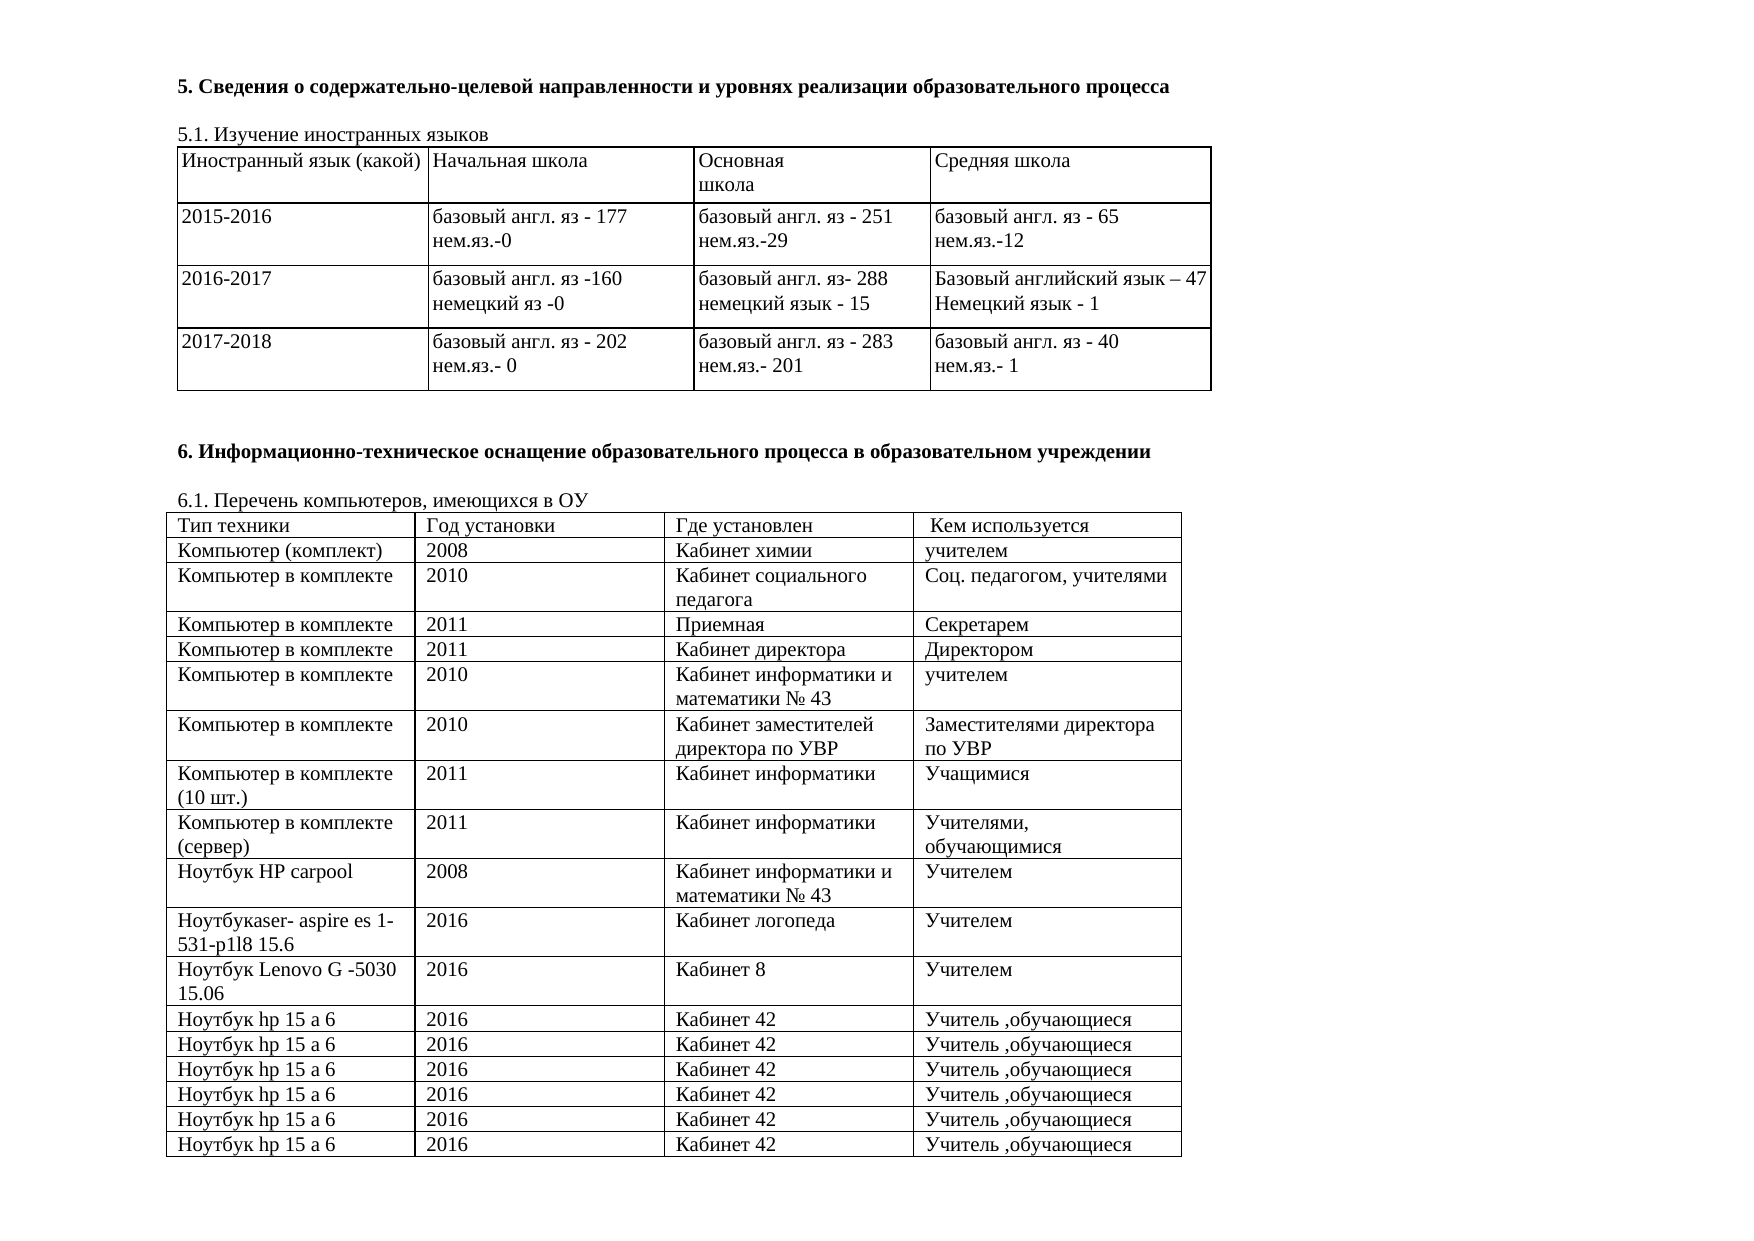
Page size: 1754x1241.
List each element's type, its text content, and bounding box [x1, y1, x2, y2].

table_cell базовый англ. яз -160 немецкий яз -0 [429, 266, 693, 327]
table_cell Ноутбук hp 15 a 6 [167, 1057, 414, 1081]
table_cell Кабинет социального педагога [665, 563, 913, 611]
table_cell 2016 [416, 957, 664, 1005]
table_cell 2016 [416, 1032, 664, 1056]
table_header Где установлен [665, 513, 913, 537]
table_cell Компьютер в комплекте (10 шт.) [167, 761, 414, 809]
table_cell Ноутбук hp 15 a 6 [167, 1107, 414, 1131]
table_header Тип техники [167, 513, 414, 537]
table_cell Ноутбук HP carpool [167, 859, 414, 907]
table_cell 2016 [416, 1107, 664, 1131]
table_cell 2017-2018 [178, 329, 428, 390]
table_header Начальная школа [429, 148, 693, 202]
table_cell базовый англ. яз - 40 нем.яз.- 1 [931, 329, 1210, 390]
table_cell Соц. педагогом, учителями [914, 563, 1181, 611]
table_cell Кабинет информатики [665, 810, 913, 858]
table_cell Кабинет логопеда [665, 908, 913, 956]
table_cell Ноутбук hp 15 a 6 [167, 1132, 414, 1156]
table_cell Компьютер в комплекте [167, 637, 414, 661]
table_cell Кабинет химии [665, 538, 913, 562]
table_cell Кабинет директора [665, 637, 913, 661]
table_cell 2010 [416, 711, 664, 759]
table_cell 2011 [416, 761, 664, 809]
table_header Основная школа [695, 148, 930, 202]
table_cell Учителем [914, 908, 1181, 956]
table_cell Кабинет информатики и математики № 43 [665, 859, 913, 907]
table_cell Учитель ,обучающиеся [914, 1057, 1181, 1081]
table_cell 2010 [416, 563, 664, 611]
text 5. Сведения о содержательно-целевой направленности и уровнях реализации образовательного процесса [177, 74, 1698, 98]
table_cell Учитель ,обучающиеся [914, 1032, 1181, 1056]
table_cell Компьютер в комплекте (сервер) [167, 810, 414, 858]
table_header Иностранный язык (какой) [178, 148, 428, 202]
text 6.1. Перечень компьютеров, имеющихся в ОУ [177, 488, 1698, 512]
table_cell 2016 [416, 1057, 664, 1081]
table_cell 2016 [416, 1132, 664, 1156]
table_cell 2016 [416, 1006, 664, 1031]
table_header Год установки [416, 513, 664, 537]
table_cell Ноутбук hp 15 a 6 [167, 1082, 414, 1106]
table_cell 2011 [416, 612, 664, 636]
table_cell учителем [914, 538, 1181, 562]
table_cell Ноутбук Lenovo G -5030 15.06 [167, 957, 414, 1005]
table_cell Учителем [914, 859, 1181, 907]
table_cell 2011 [416, 810, 664, 858]
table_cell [914, 1132, 1181, 1156]
table_cell Приемная [665, 612, 913, 636]
table_cell Учитель ,обучающиеся [914, 1082, 1181, 1106]
table_cell Учащимися [914, 761, 1181, 809]
table_cell Кабинет 42 [665, 1107, 913, 1131]
table_cell 2008 [416, 538, 664, 562]
table_header Средняя школа [931, 148, 1210, 202]
table_cell Учителем [914, 957, 1181, 1005]
table_cell 2015-2016 [178, 204, 428, 265]
table_cell Кабинет 42 [665, 1006, 913, 1031]
table_cell Директором [914, 637, 1181, 661]
table_cell Учителями, обучающимися [914, 810, 1181, 858]
table_cell Кабинет 8 [665, 957, 913, 1005]
table_cell базовый англ. яз- 288 немецкий язык - 15 [695, 266, 930, 327]
table_cell Секретарем [914, 612, 1181, 636]
table_cell базовый англ. яз - 65 нем.яз.-12 [931, 204, 1210, 265]
table_cell Заместителями директора по УВР [914, 711, 1181, 759]
table_cell Компьютер в комплекте [167, 662, 414, 710]
table_cell Ноутбукaser- aspire es 1-531-p1l8 15.6 [167, 908, 414, 956]
table_cell Кабинет 42 [665, 1082, 913, 1106]
table_cell Кабинет заместителей директора по УВР [665, 711, 913, 759]
table_cell Компьютер в комплекте [167, 612, 414, 636]
table_cell базовый англ. яз - 283 нем.яз.- 201 [695, 329, 930, 390]
table_cell учителем [914, 662, 1181, 710]
table_cell базовый англ. яз - 251 нем.яз.-29 [695, 204, 930, 265]
table_cell базовый англ. яз - 202 нем.яз.- 0 [429, 329, 693, 390]
table_cell Учитель ,обучающиеся [914, 1107, 1181, 1131]
table_cell Базовый английский язык – 47 Немецкий язык - 1 [931, 266, 1210, 327]
table_cell Компьютер в комплекте [167, 711, 414, 759]
table_cell Кабинет 42 [665, 1032, 913, 1056]
text 6. Информационно-техническое оснащение образовательного процесса в образовательном учреждении [177, 439, 1698, 463]
text 5.1. Изучение иностранных языков [177, 122, 1698, 146]
table_cell Кабинет информатики [665, 761, 913, 809]
table_cell Кабинет 42 [665, 1057, 913, 1081]
table_cell Кабинет 42 [665, 1132, 913, 1156]
table_cell 2016 [416, 1082, 664, 1106]
table_cell Компьютер в комплекте [167, 563, 414, 611]
table_cell базовый англ. яз - 177 нем.яз.-0 [429, 204, 693, 265]
table_cell 2016-2017 [178, 266, 428, 327]
table_cell 2010 [416, 662, 664, 710]
table_header Кем используется [914, 513, 1181, 537]
table_cell Ноутбук hp 15 a 6 [167, 1032, 414, 1056]
table_cell 2011 [416, 637, 664, 661]
table_cell 2008 [416, 859, 664, 907]
table_cell Ноутбук hp 15 a 6 [167, 1006, 414, 1031]
table_cell Кабинет информатики и математики № 43 [665, 662, 913, 710]
table_cell Учитель ,обучающиеся [914, 1006, 1181, 1031]
table_cell 2016 [416, 908, 664, 956]
table_cell Компьютер (комплект) [167, 538, 414, 562]
